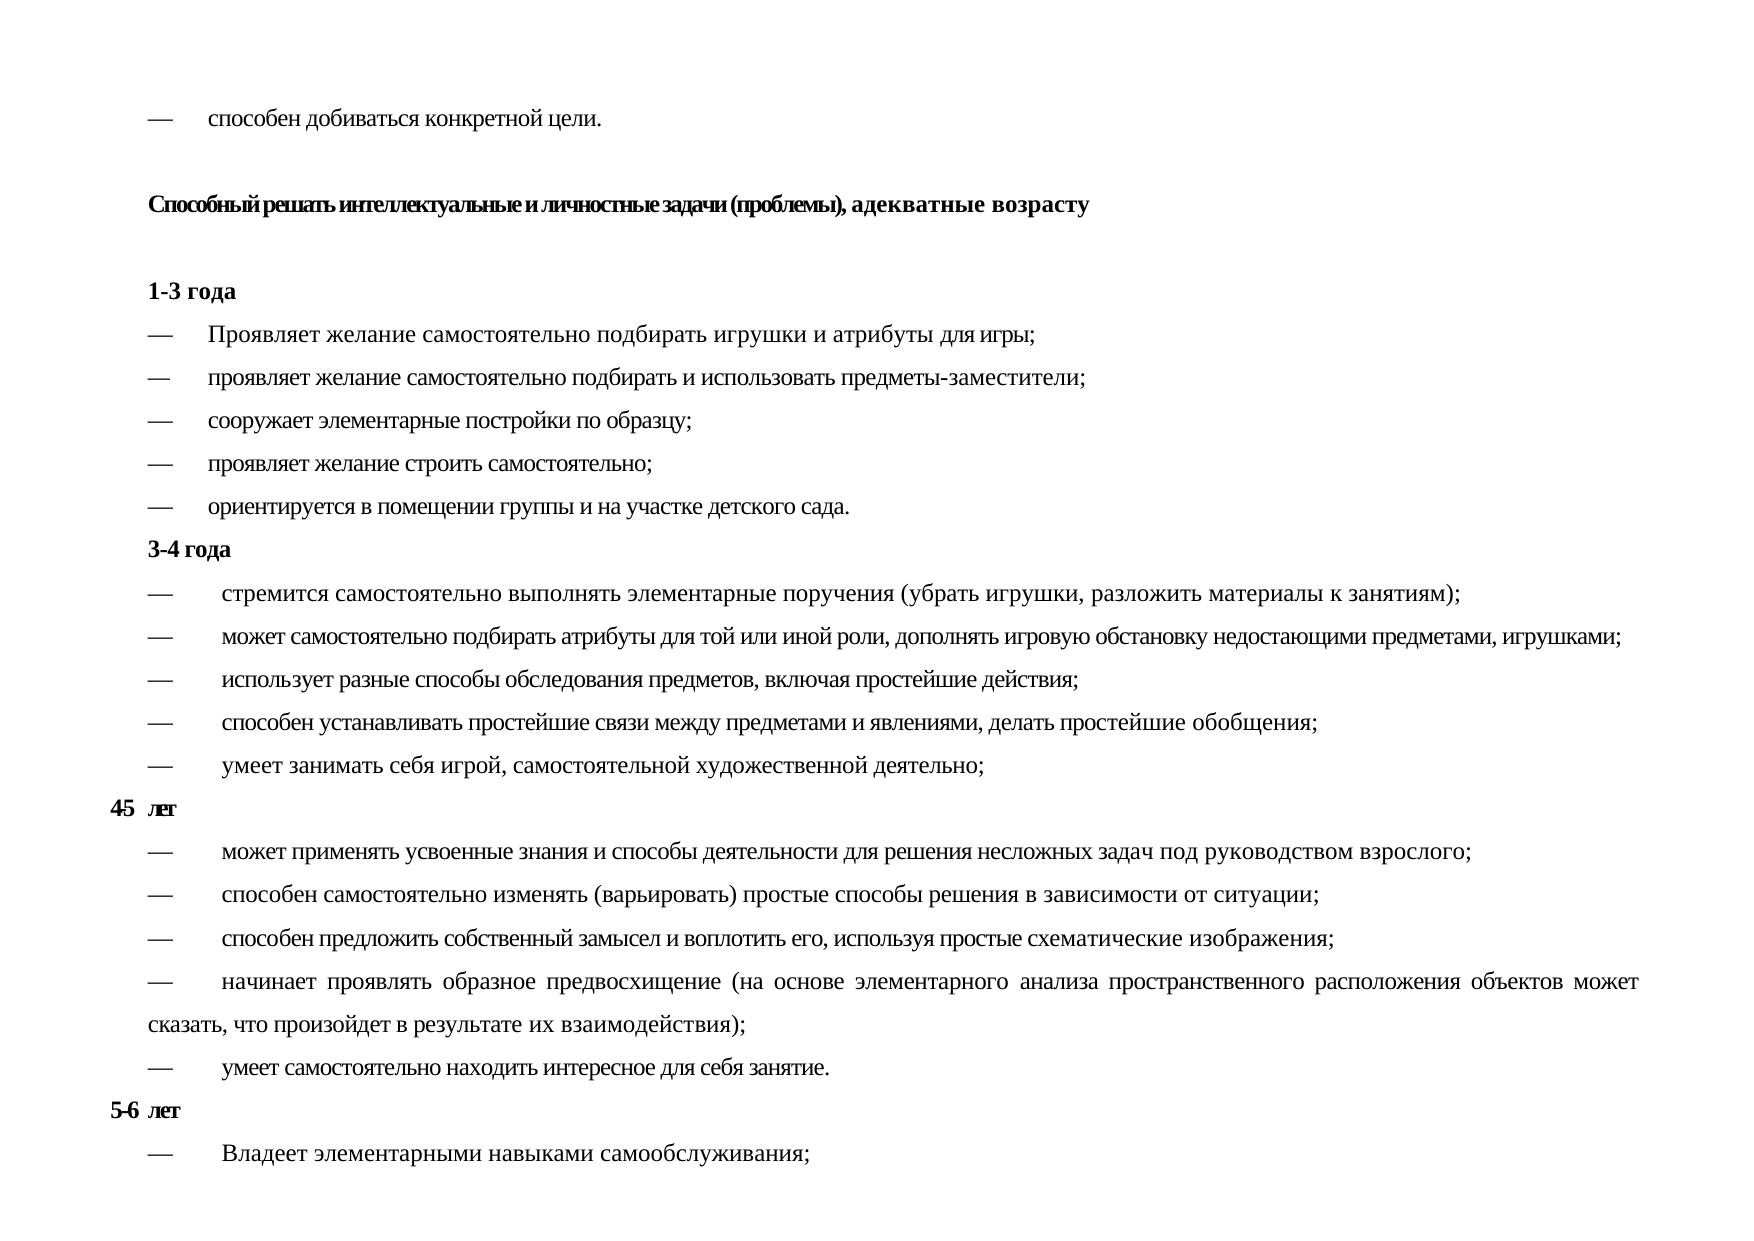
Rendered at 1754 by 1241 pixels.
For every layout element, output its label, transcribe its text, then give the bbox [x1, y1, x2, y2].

list Проявляет желание самостоятельно подбирать игрушки и атрибуты для игры; [148, 319, 1639, 348]
text Способный решать интеллектуальные и личностные задачи (проблемы), адекватные возрасту [148, 189, 1639, 218]
list использует разные способы обследования предметов, включая простейшие действия; [148, 664, 1639, 693]
list способен устанавливать простейшие связи между предметами и явлениями, делать простейшие обобщения; [148, 707, 1639, 736]
list способен самостоятельно изменять (варьировать) простые способы решения в зависимости от ситуации; [148, 879, 1639, 908]
list ориентируется в помещении группы и на участке детского сада. [148, 491, 1639, 520]
text 3-4 года [148, 534, 1639, 563]
list умеет самостоятельно находить интересное для себя занятие. [148, 1052, 1639, 1081]
list способен добиваться конкретной цели. [148, 103, 1639, 132]
list проявляет желание самостоятельно подбирать и использовать предметы-заместители; [148, 362, 1639, 391]
list сооружает элементарные постройки по образцу; [148, 405, 1639, 434]
list способен предложить собственный замысел и воплотить его, используя простые схематические изображения; [148, 923, 1639, 951]
list Владеет элементарными навыками самообслуживания; [148, 1138, 1639, 1167]
list умеет занимать себя игрой, самостоятельной художественной деятельно; [148, 750, 1639, 779]
list лет [110, 793, 1639, 822]
list начинает проявлять образное предвосхищение (на основе элементарного анализа пространственного расположения объектов может сказать, что произойдет в результате их взаимодействия); [148, 966, 1639, 1038]
text 1-3 года [148, 276, 1639, 304]
list может самостоятельно подбирать атрибуты для той или иной роли, дополнять игровую обстановку недостающими предметами, игрушками; [148, 621, 1639, 649]
list лет [110, 1095, 1639, 1124]
list может применять усвоенные знания и способы деятельности для решения несложных задач под руководством взрослого; [148, 836, 1639, 865]
list проявляет желание строить самостоятельно; [148, 448, 1639, 477]
list стремится самостоятельно выполнять элементарные поручения (убрать игрушки, разложить материалы к занятиям); [148, 578, 1639, 606]
